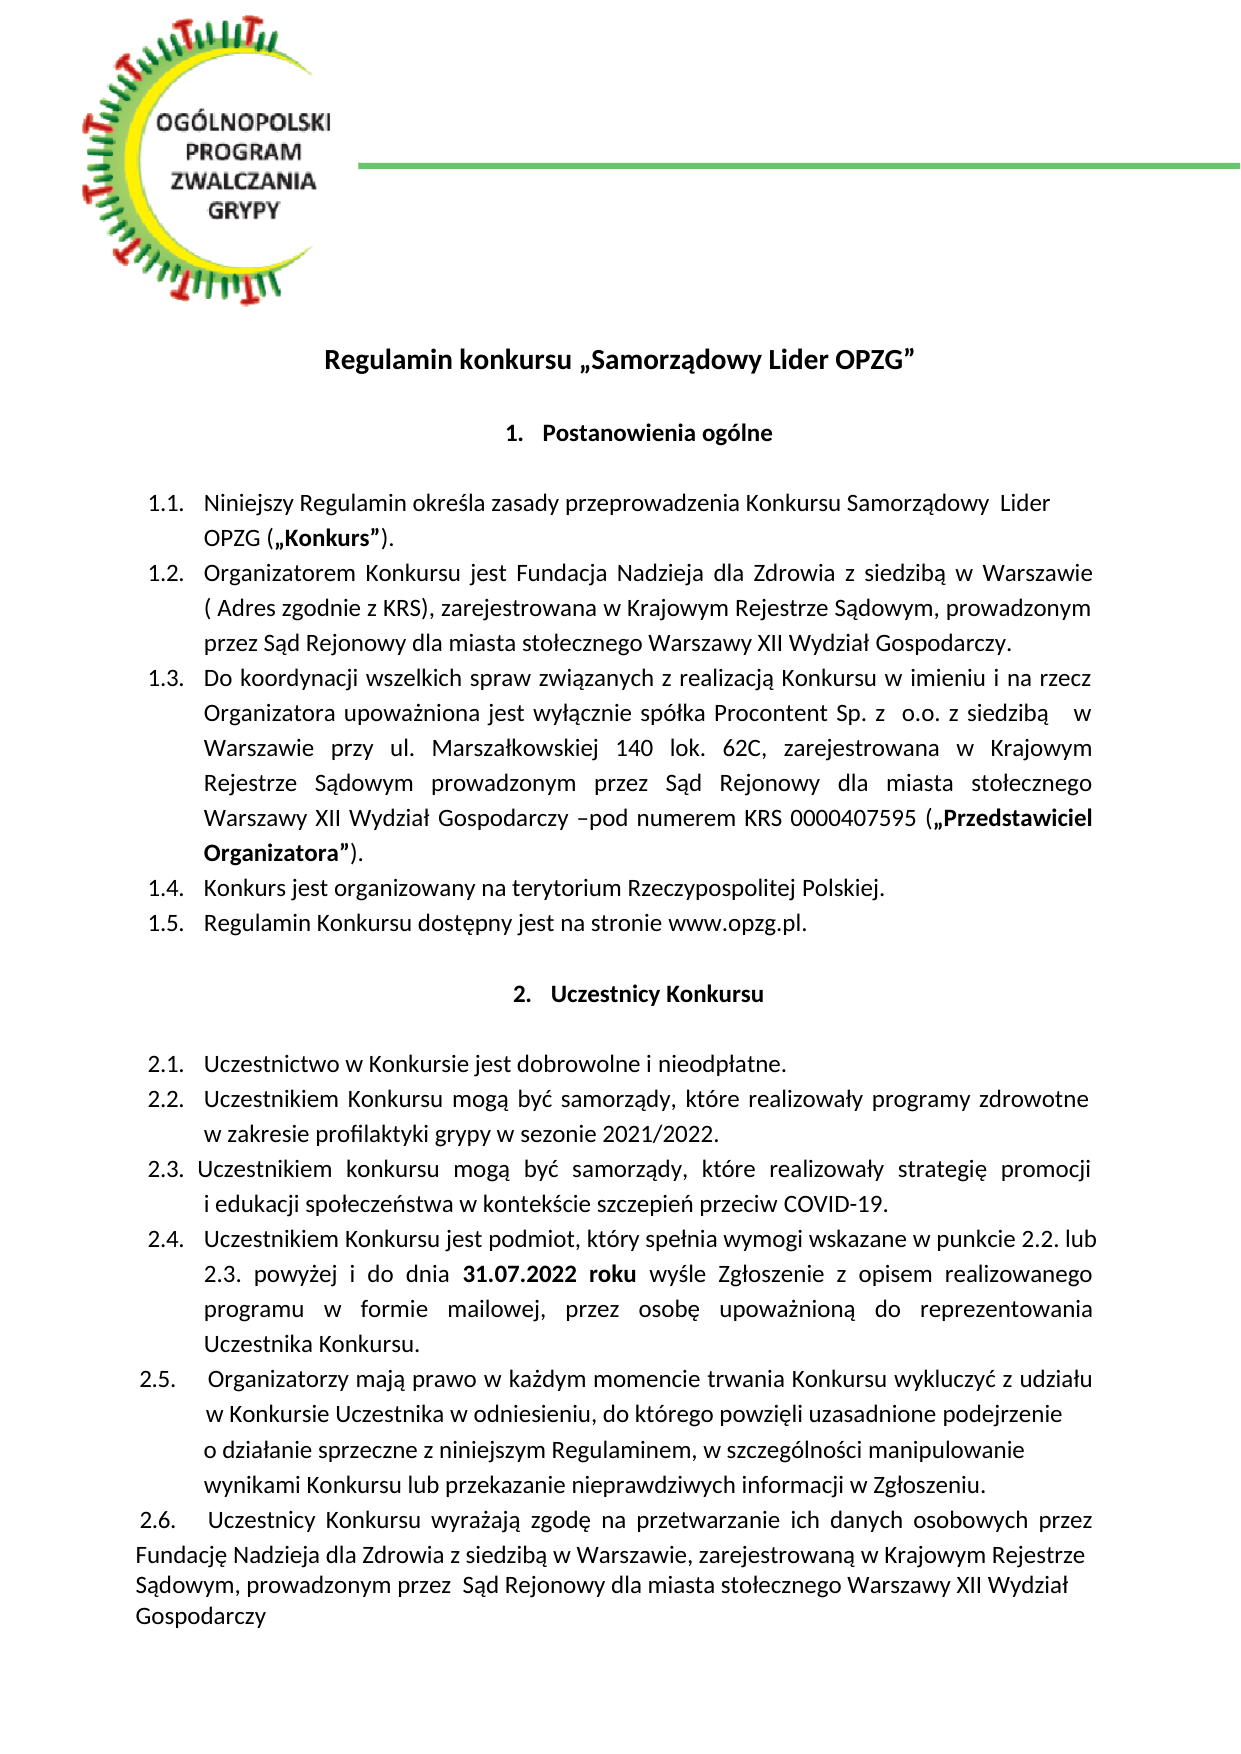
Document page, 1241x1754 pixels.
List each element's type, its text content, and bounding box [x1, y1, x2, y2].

list Do koordynacji wszelkich spraw związanych z realizacją Konkursu w imieniu i na rzecz Organizatora upoważniona jest wyłącznie spółka Procontent Sp. z o.o. z siedzibą w Warszawie przy ul. Marszałkowskiej 140 lok. 62C, zarejestrowana w Krajowym Rejestrze Sądowym prowadzonym przez Sąd Rejonowy dla miasta stołecznego Warszawy XII Wydział Gospodarczy –pod numerem KRS 0000407595 („Przedstawiciel Organizatora”). [147, 662, 1093, 868]
list Niniejszy Regulamin określa zasady przeprowadzenia Konkursu Samorządowy Lider [147, 487, 1105, 518]
text OPZG („Konkurs”). [204, 522, 1105, 553]
list Organizatorzy mają prawo w każdym momencie trwania Konkursu wykluczyć z udziału [135, 1363, 1092, 1394]
list Organizatorem Konkursu jest Fundacja Nadzieja dla Zdrowia z siedzibą w Warszawie ( Adres zgodnie z KRS), zarejestrowana w Krajowym Rejestrze Sądowym, prowadzonym przez Sąd Rejonowy dla miasta stołecznego Warszawy XII Wydział Gospodarczy. [147, 557, 1093, 658]
text 2.3. powyżej i do dnia 31.07.2022 roku wyśle Zgłoszenie z opisem realizowanego programu w formie mailowej, przez osobę upoważnioną do reprezentowania Uczestnika Konkursu. [204, 1258, 1093, 1359]
text w zakresie profilaktyki grypy w sezonie 2021/2022. [204, 1118, 1105, 1149]
text wynikami Konkursu lub przekazanie nieprawdziwych informacji w Zgłoszeniu. [204, 1469, 1105, 1499]
subtitle Uczestnicy Konkursu [513, 978, 1105, 1008]
picture [49, 1, 1241, 321]
list Uczestnicy Konkursu wyrażają zgodę na przetwarzanie ich danych osobowych przez [135, 1504, 1092, 1534]
text w Konkursie Uczestnika w odniesieniu, do którego powzięli uzasadnione podejrzenie [135, 1398, 1093, 1429]
list Regulamin Konkursu dostępny jest na stronie www.opzg.pl. [147, 907, 1105, 938]
list Uczestnikiem konkursu mogą być samorządy, które realizowały strategię promocji i edukacji społeczeństwa w kontekście szczepień przeciw COVID-19. [147, 1153, 1092, 1219]
title Regulamin konkursu „Samorządowy Lider OPZG” [322, 341, 918, 377]
text Fundację Nadzieja dla Zdrowia z siedzibą w Warszawie, zarejestrowaną w Krajowym Rejestrze Sądowym, prowadzonym przez Sąd Rejonowy dla miasta stołecznego Warszawy XII Wydział Gospodarczy [135, 1539, 1093, 1631]
list Konkurs jest organizowany na terytorium Rzeczypospolitej Polskiej. [147, 872, 1105, 903]
list Uczestnikiem Konkursu mogą być samorządy, które realizowały programy zdrowotne [147, 1083, 1105, 1114]
subtitle Postanowienia ogólne [505, 417, 1105, 447]
text o działanie sprzeczne z niniejszym Regulaminem, w szczególności manipulowanie [135, 1434, 1093, 1464]
list Uczestnictwo w Konkursie jest dobrowolne i nieodpłatne. [147, 1048, 1105, 1078]
list Uczestnikiem Konkursu jest podmiot, który spełnia wymogi wskazane w punkcie 2.2. lub [147, 1223, 1105, 1254]
